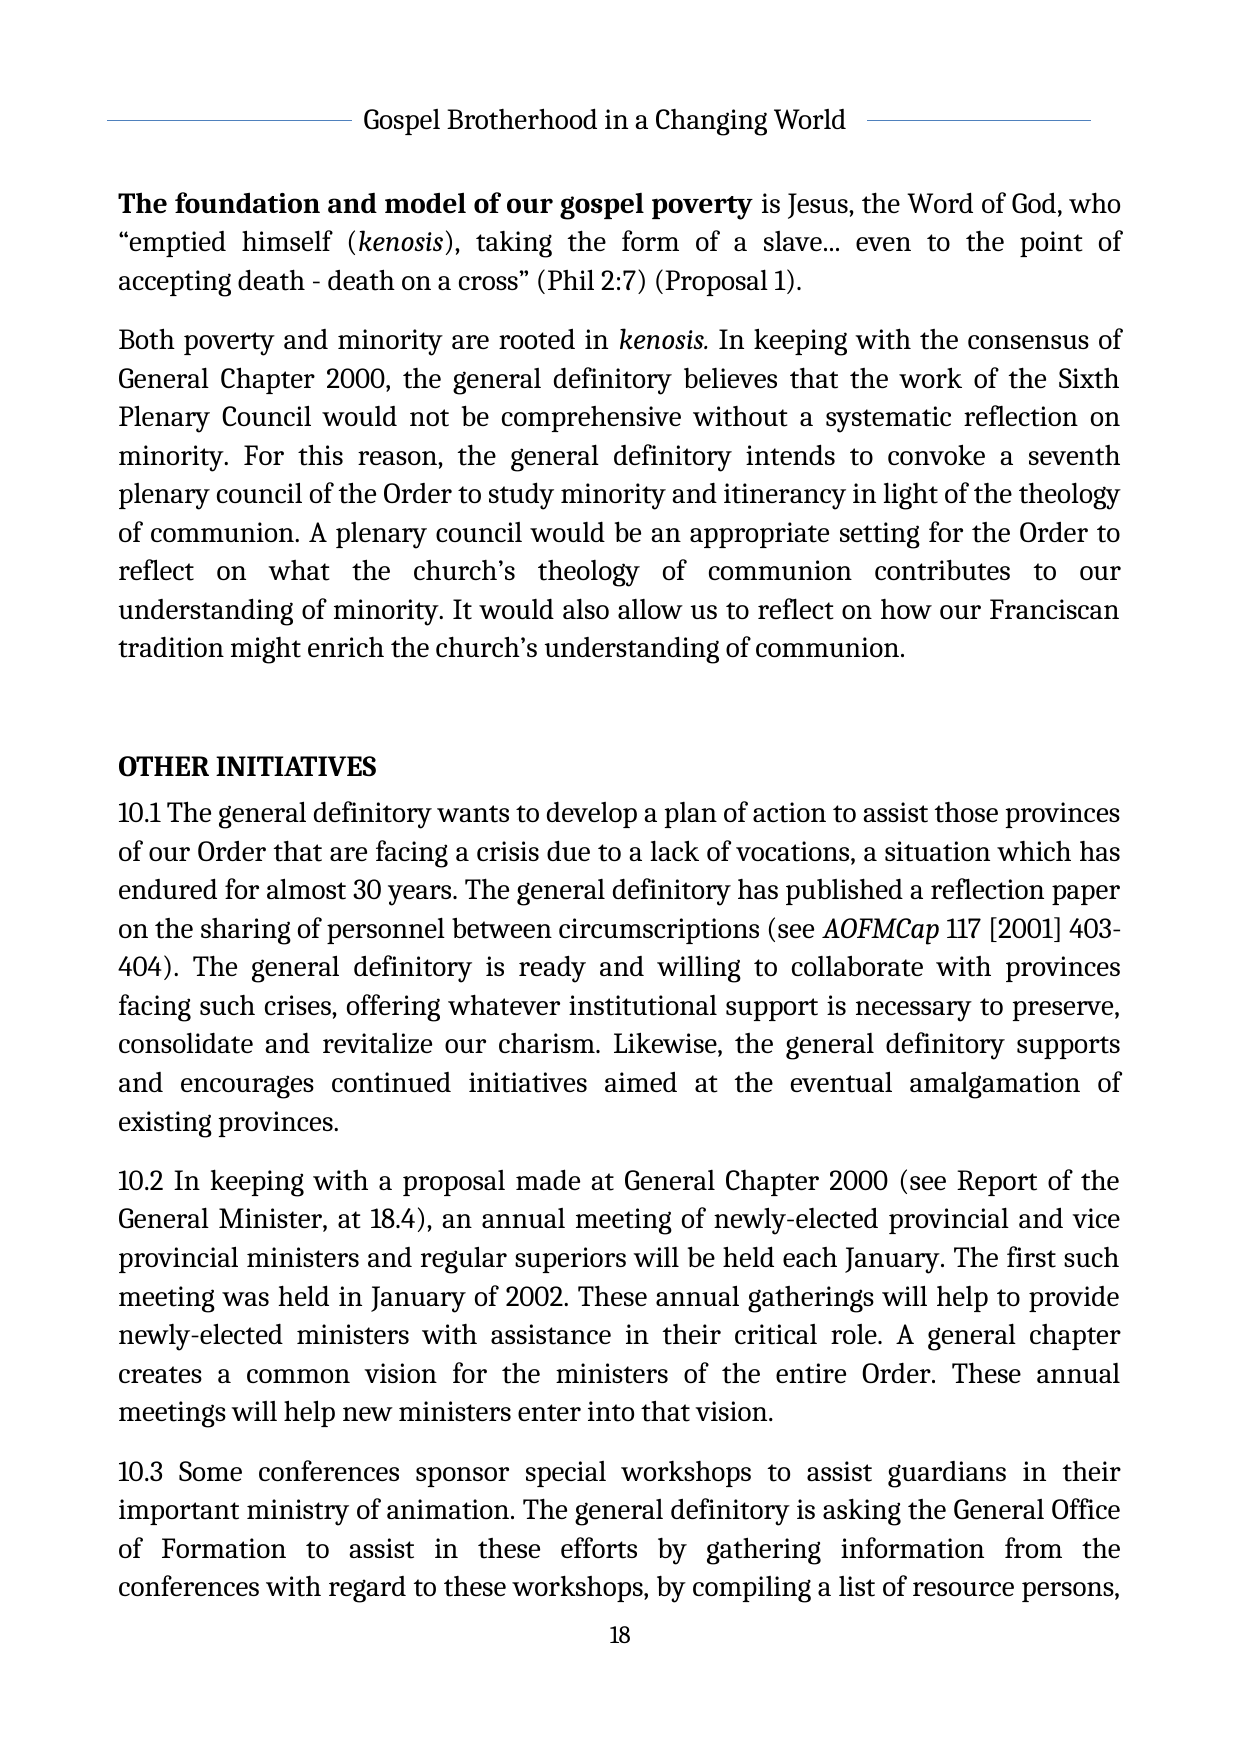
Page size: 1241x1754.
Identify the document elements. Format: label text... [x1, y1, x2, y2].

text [118, 1455, 1122, 1604]
text 10.1 The general definitory wants to develop a plan of action to assist those provinces of our Order that are facing a crisis due to a lack of vocations, a situation which has endured for almost 30 years. The general definitory has published a reflection paper on the sharing of personnel between circumscriptions (see AOFMCap 117 [2001] 403-404). The general definitory is ready and willing to collaborate with provinces facing such crises, offering whatever institutional support is necessary to preserve, consolidate and revitalize our charism. Likewise, the general definitory supports and encourages continued initiatives aimed at the eventual amalgamation of existing provinces. [118, 796, 1122, 1138]
text Both poverty and minority are rooted in kenosis. In keeping with the consensus of General Chapter 2000, the general definitory believes that the work of the Sixth Plenary Council would not be comprehensive without a systematic reflection on minority. For this reason, the general definitory intends to convoke a seventh plenary council of the Order to study minority and itinerancy in light of the theology of communion. A plenary council would be an appropriate setting for the Order to reflect on what the church’s theology of communion contributes to our understanding of minority. It would also allow us to reflect on how our Franciscan tradition might enrich the church’s understanding of communion. [118, 323, 1122, 665]
text 10.2 In keeping with a proposal made at General Chapter 2000 (see Report of the General Minister, at 18.4), an annual meeting of newly-elected provincial and vice provincial ministers and regular superiors will be held each January. The first such meeting was held in January of 2002. These annual gatherings will help to provide newly-elected ministers with assistance in their critical role. A general chapter creates a common vision for the ministers of the entire Order. These annual meetings will help new ministers enter into that vision. [118, 1164, 1122, 1429]
subtitle Other Initiatives [118, 750, 1122, 784]
text The foundation and model of our gospel poverty is Jesus, the Word of God, who “emptied himself (kenosis), taking the form of a slave... even to the point of accepting death - death on a cross” (Phil 2:7) (Proposal 1). [118, 148, 1122, 297]
